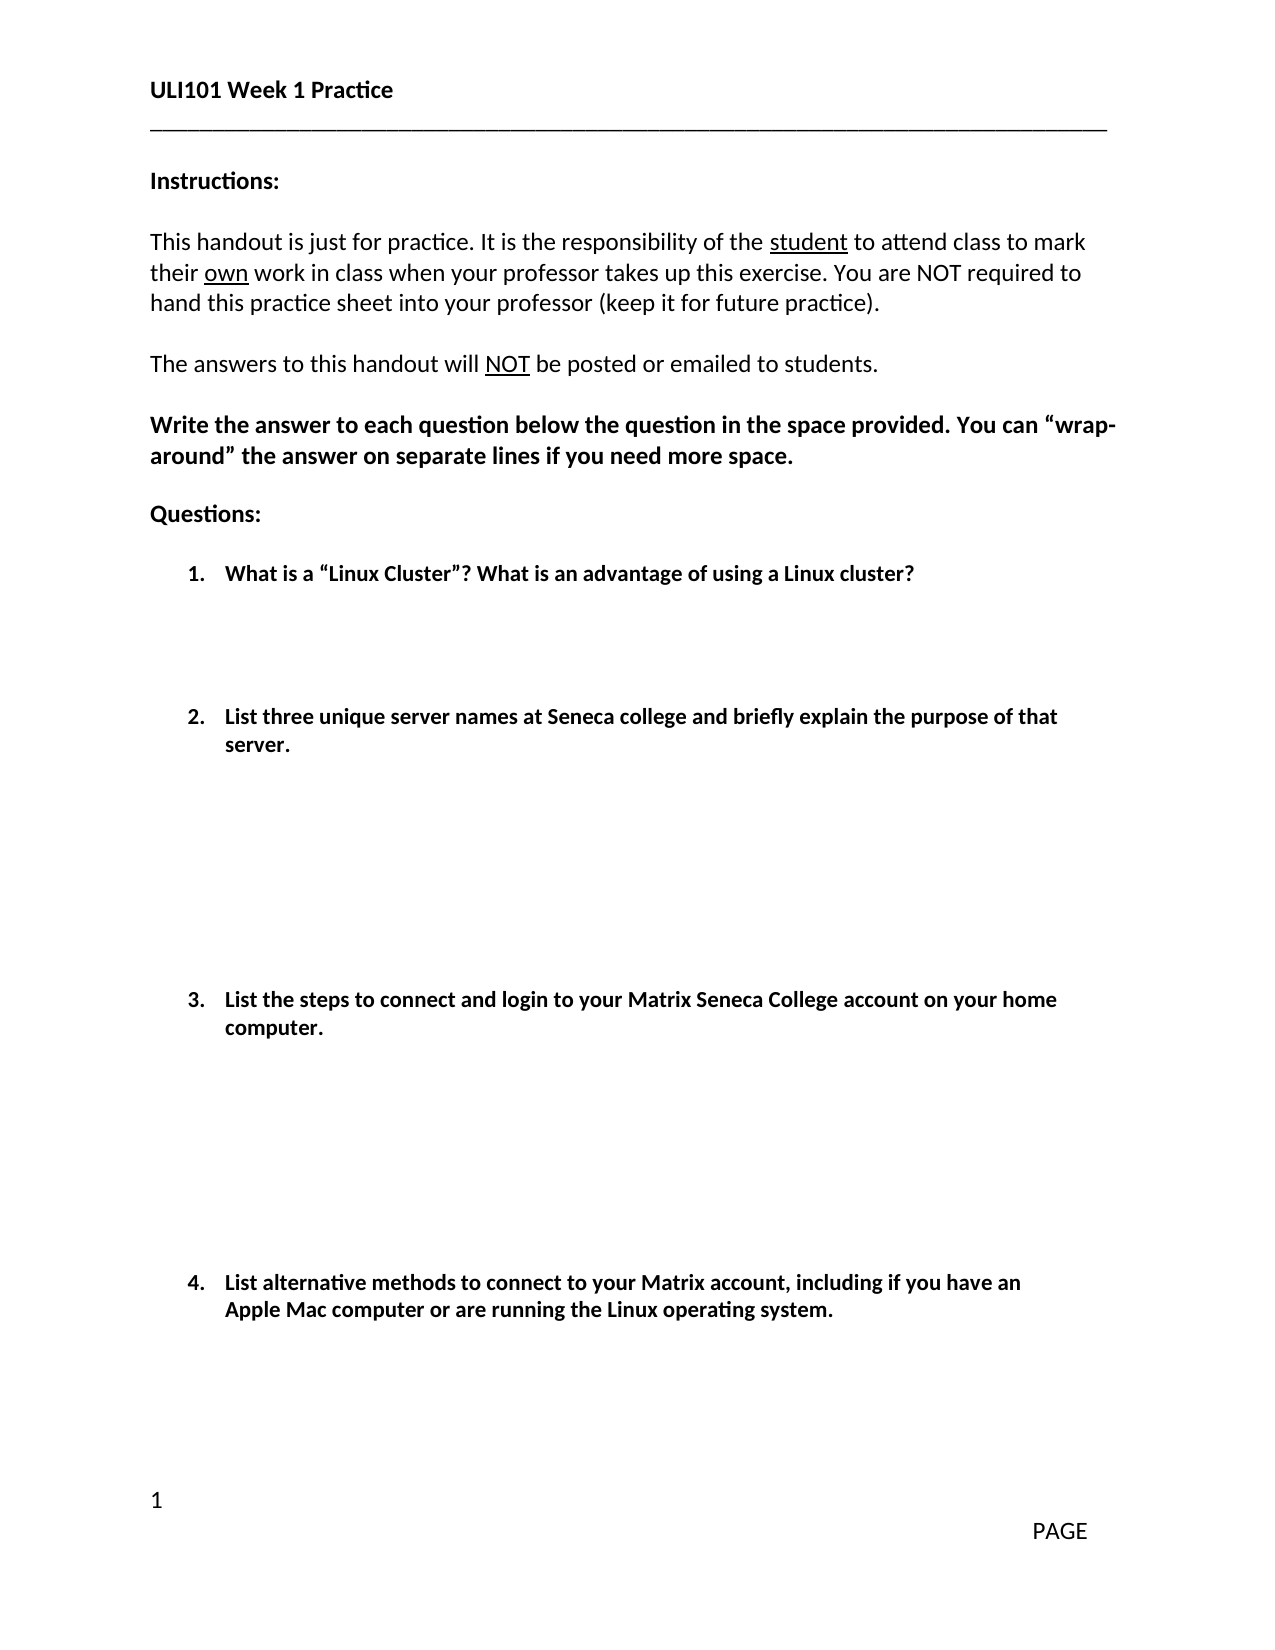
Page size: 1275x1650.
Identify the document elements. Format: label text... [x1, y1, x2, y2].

list List the steps to connect and login to your Matrix Seneca College account on your home computer. [187, 985, 1125, 1239]
list What is a “Linux Cluster”? What is an advantage of using a Linux cluster? [187, 559, 1125, 702]
list List three unique server names at Seneca college and briefly explain the purpose of that server. [187, 702, 1125, 957]
text This handout is just for practice. It is the responsibility of the student to attend class to mark their own work in class when your professor takes up this exercise. You are NOT required to hand this practice sheet into your professor (keep it for future practice). The answers to this handout will NOT be posted or emailed to students. [150, 226, 1125, 409]
text Instructions: [150, 165, 1125, 196]
text Write the answer to each question below the question in the space provided. You can “wrap-around” the answer on separate lines if you need more space. Questions: [150, 409, 1125, 559]
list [187, 1268, 1125, 1436]
